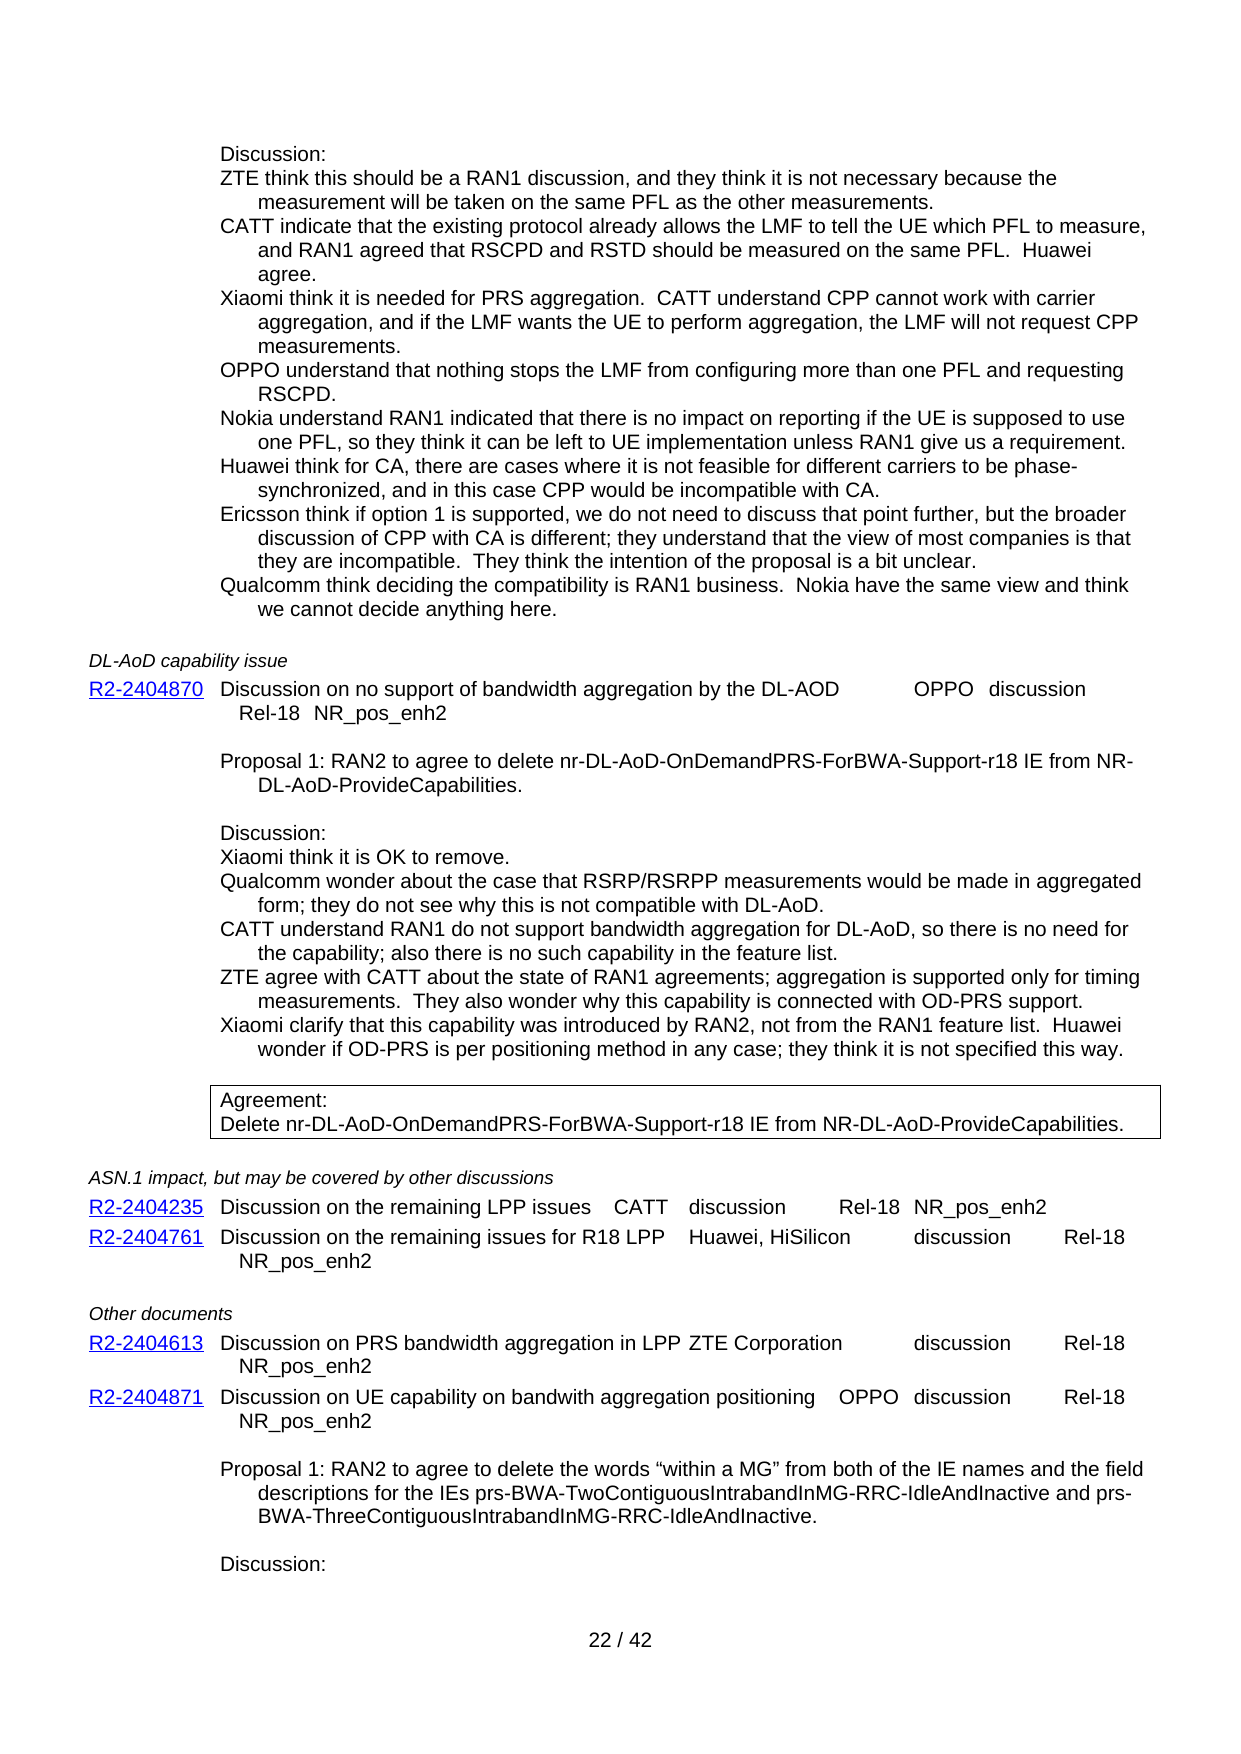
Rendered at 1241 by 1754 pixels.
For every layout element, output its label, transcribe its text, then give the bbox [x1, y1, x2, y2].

title R2-2404235 Discussion on the remaining LPP issues CATT discussion Rel-18 NR_pos_enh2 [89, 1194, 1152, 1218]
text DL-AoD capability issue [89, 649, 1152, 671]
text Proposal 1: RAN2 to agree to delete nr-DL-AoD-OnDemandPRS-ForBWA-Support-r18 IE from NR-DL-AoD-ProvideCapabilities. [220, 749, 1152, 797]
text Proposal 1: RAN2 to agree to delete the words “within a MG” from both of the IE names and the field descriptions for the IEs prs-BWA-TwoContiguousIntrabandInMG-RRC-IdleAndInactive and prs-BWA-ThreeContiguousIntrabandInMG-RRC-IdleAndInactive. [220, 1456, 1152, 1528]
text CATT indicate that the existing protocol already allows the LMF to tell the UE which PFL to measure, and RAN1 agreed that RSCPD and RSTD should be measured on the same PFL. Huawei agree. [220, 214, 1152, 286]
text OPPO understand that nothing stops the LMF from configuring more than one PFL and requesting RSCPD. [220, 358, 1152, 406]
title R2-2404613 Discussion on PRS bandwidth aggregation in LPP ZTE Corporation discussion Rel-18 NR_pos_enh2 [89, 1330, 1152, 1378]
text ZTE think this should be a RAN1 discussion, and they think it is not necessary because the measurement will be taken on the same PFL as the other measurements. [220, 166, 1152, 214]
title R2-2404761 Discussion on the remaining issues for R18 LPP Huawei, HiSilicon discussion Rel-18 NR_pos_enh2 [89, 1225, 1152, 1273]
text Xiaomi clarify that this capability was introduced by RAN2, not from the RAN1 feature list. Huawei wonder if OD-PRS is per positioning method in any case; they think it is not specified this way. [220, 1013, 1152, 1061]
text Discussion: [220, 142, 1152, 166]
text Huawei think for CA, there are cases where it is not feasible for different carriers to be phase-synchronized, and in this case CPP would be incompatible with CA. [220, 453, 1152, 501]
text Nokia understand RAN1 indicated that there is no impact on reporting if the UE is supposed to use one PFL, so they think it can be left to UE implementation unless RAN1 give us a requirement. [220, 406, 1152, 453]
text CATT understand RAN1 do not support bandwidth aggregation for DL-AoD, so there is no need for the capability; also there is no such capability in the feature list. [220, 917, 1152, 965]
title R2-2404871 Discussion on UE capability on bandwith aggregation positioning OPPO discussion Rel-18 NR_pos_enh2 [89, 1384, 1152, 1432]
text Discussion: [220, 1552, 1152, 1576]
text ZTE agree with CATT about the state of RAN1 agreements; aggregation is supported only for timing measurements. They also wonder why this capability is connected with OD-PRS support. [220, 965, 1152, 1013]
text Discussion: [220, 821, 1152, 845]
text Agreement: [211, 1086, 1160, 1108]
text Xiaomi think it is OK to remove. [220, 845, 1152, 869]
text Delete nr-DL-AoD-OnDemandPRS-ForBWA-Support-r18 IE from NR-DL-AoD-ProvideCapabilities. [211, 1108, 1160, 1138]
text ASN.1 impact, but may be covered by other discussions [89, 1167, 1152, 1188]
text Other documents [89, 1303, 1152, 1324]
text Xiaomi think it is needed for PRS aggregation. CATT understand CPP cannot work with carrier aggregation, and if the LMF wants the UE to perform aggregation, the LMF will not request CPP measurements. [220, 286, 1152, 358]
text Qualcomm think deciding the compatibility is RAN1 business. Nokia have the same view and think we cannot decide anything here. [220, 573, 1152, 621]
text Ericsson think if option 1 is supported, we do not need to discuss that point further, but the broader discussion of CPP with CA is different; they understand that the view of most companies is that they are incompatible. They think the intention of the proposal is a bit unclear. [220, 501, 1152, 573]
text Qualcomm wonder about the case that RSRP/RSRPP measurements would be made in aggregated form; they do not see why this is not compatible with DL-AoD. [220, 869, 1152, 917]
title R2-2404870 Discussion on no support of bandwidth aggregation by the DL-AOD OPPO discussion Rel-18 NR_pos_enh2 [89, 677, 1152, 725]
